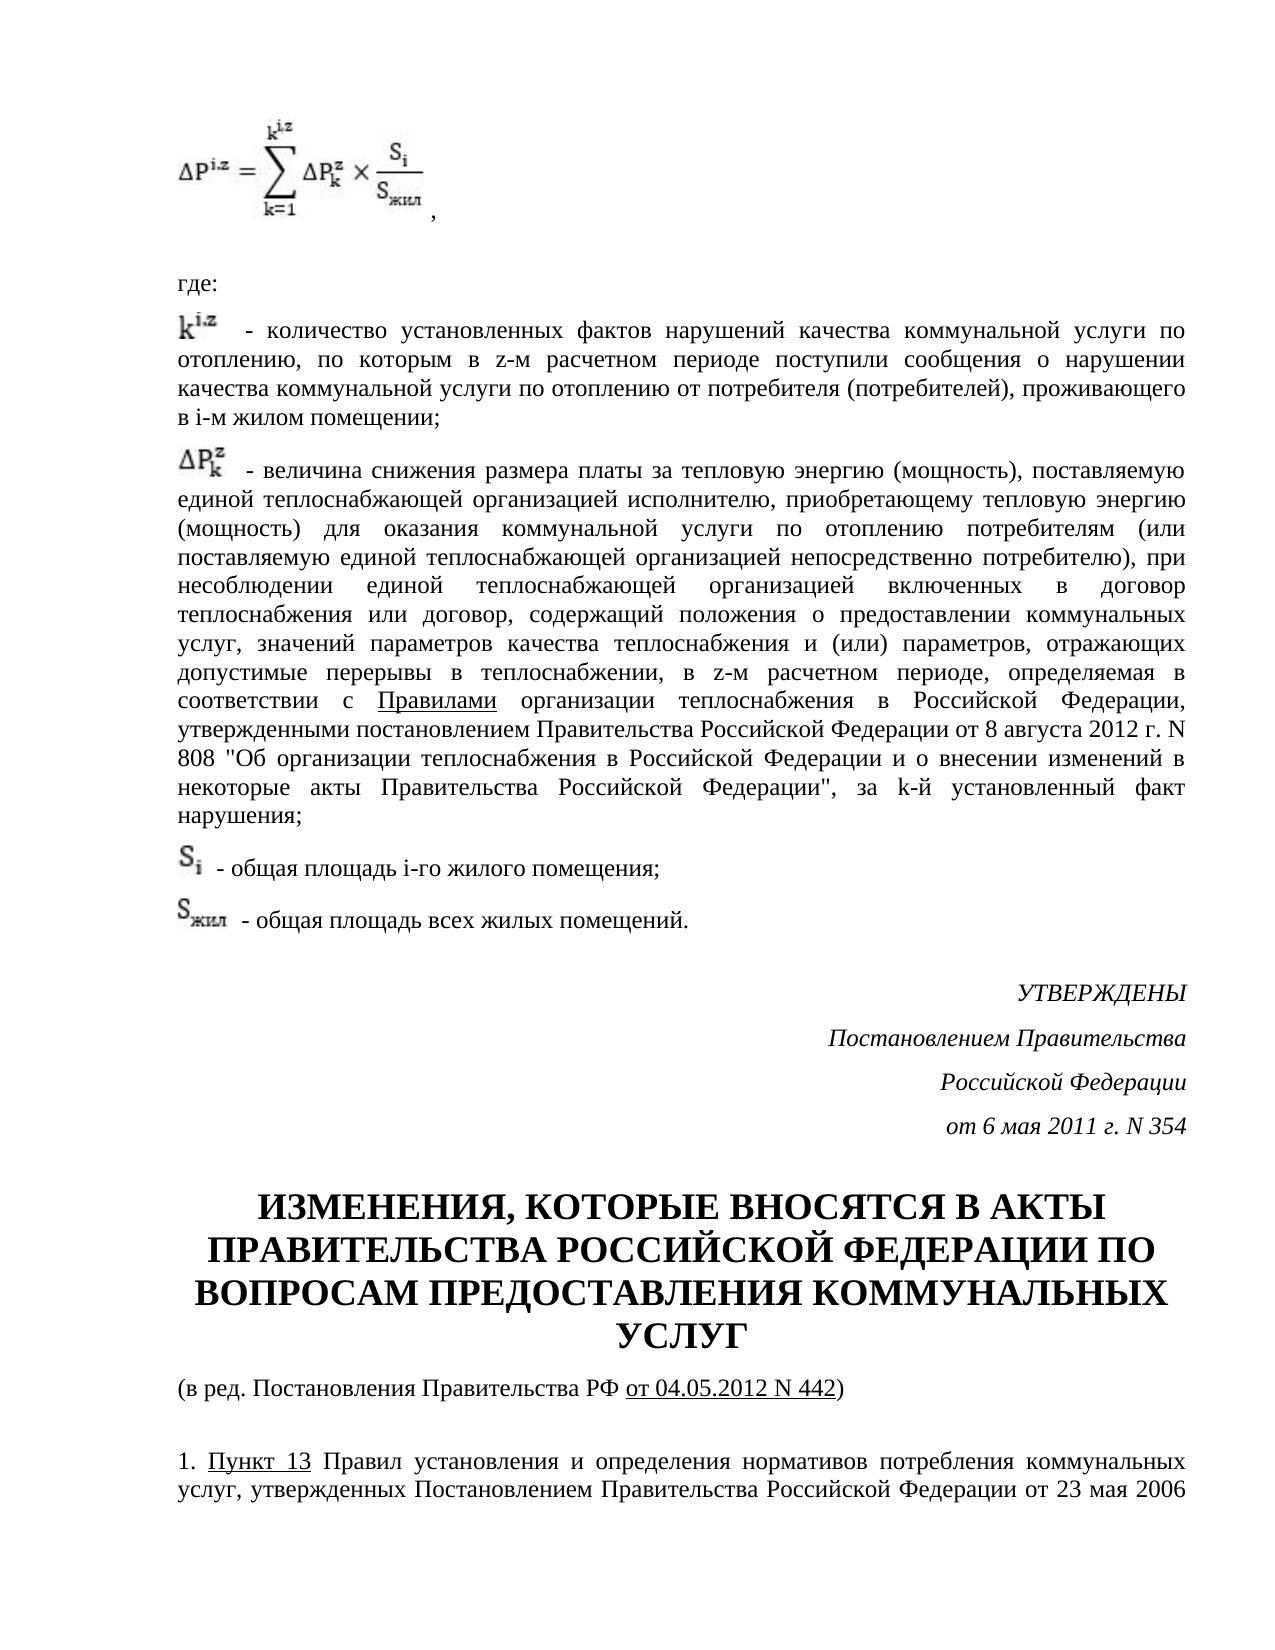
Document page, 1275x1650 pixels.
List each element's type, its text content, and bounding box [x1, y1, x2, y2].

text ИЗМЕНЕНИЯ, КОТОРЫЕ ВНОСЯТСЯ В АКТЫ ПРАВИТЕЛЬСТВА РОССИЙСКОЙ ФЕДЕРАЦИИ ПО ВОПРОСАМ ПРЕДОСТАВЛЕНИЯ КОММУНАЛЬНЫХ УСЛУГ [177, 1184, 1186, 1357]
picture [177, 446, 228, 479]
text где: [177, 268, 1186, 297]
picture [177, 118, 424, 219]
text Российской Федерации [177, 1067, 1186, 1096]
picture [177, 897, 229, 929]
text - общая площадь i-го жилого помещения; [177, 845, 1186, 882]
text (в ред. Постановления Правительства РФ от 04.05.2012 N 442) [177, 1373, 1186, 1401]
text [177, 1446, 1186, 1503]
text Постановлением Правительства [177, 1023, 1186, 1051]
text от 6 мая 2011 г. N 354 [177, 1111, 1186, 1140]
text - общая площадь всех жилых помещений. [177, 897, 1186, 934]
text - величина снижения размера платы за тепловую энергию (мощность), поставляемую единой теплоснабжающей организацией исполнителю, приобретающему тепловую энергию (мощность) для оказания коммунальной услуги по отоплению потребителям (или поставляемую единой теплоснабжающей организацией непосредственно потребителю), при несоблюдении единой теплоснабжающей организацией включенных в договор теплоснабжения или договор, содержащий положения о предоставлении коммунальных услуг, значений параметров качества теплоснабжения и (или) параметров, отражающих допустимые перерывы в теплоснабжении, в z-м расчетном периоде, определяемая в соответствии с Правилами организации теплоснабжения в Российской Федерации, утвержденными постановлением Правительства Российской Федерации от 8 августа 2012 г. N 808 "Об организации теплоснабжения в Российской Федерации и о внесении изменений в некоторые акты Правительства Российской Федерации", за k-й установленный факт нарушения; [177, 446, 1186, 829]
text , [177, 118, 1186, 223]
text - количество установленных фактов нарушений качества коммунальной услуги по отоплению, по которым в z-м расчетном периоде поступили сообщения о нарушении качества коммунальной услуги по отоплению от потребителя (потребителей), проживающего в i-м жилом помещении; [177, 312, 1186, 431]
picture [177, 312, 218, 339]
picture [177, 845, 204, 877]
text УТВЕРЖДЕНЫ [177, 978, 1186, 1007]
